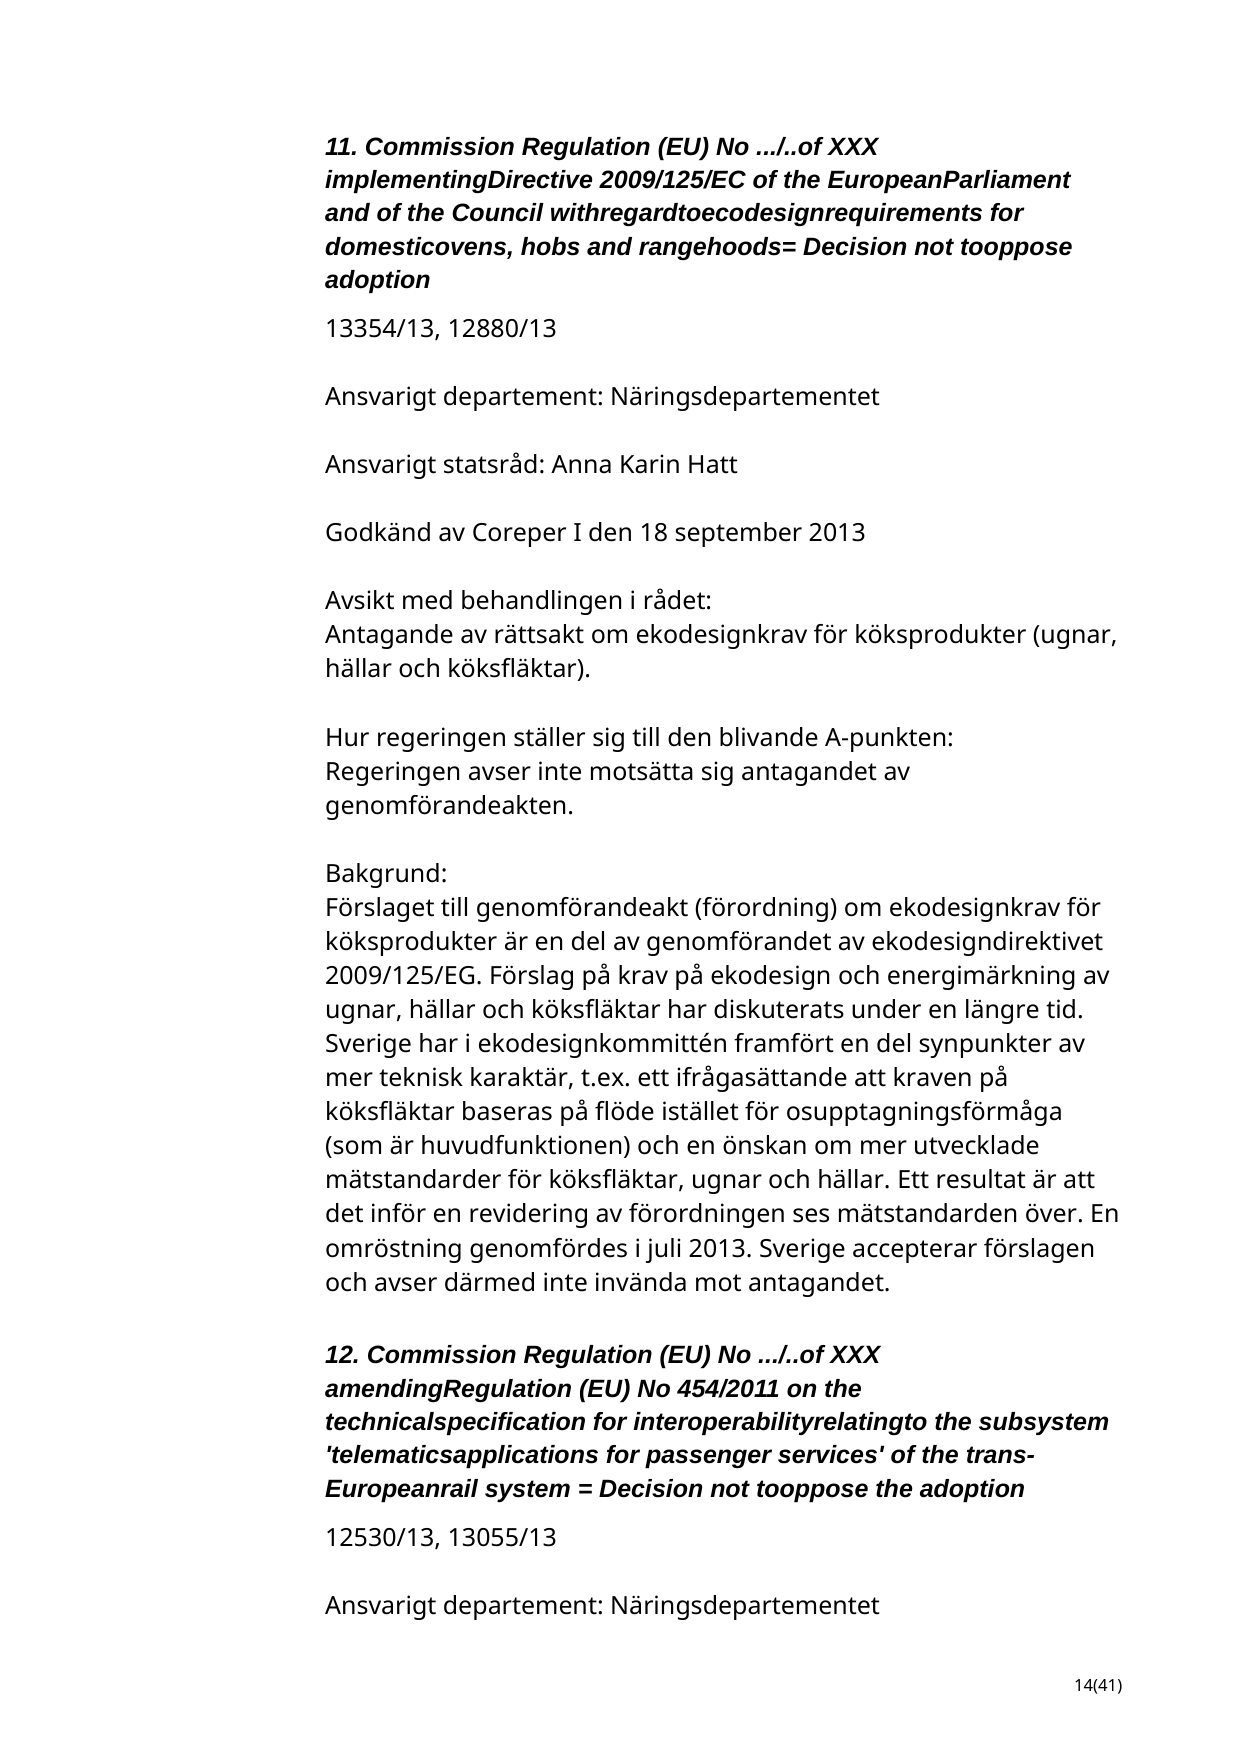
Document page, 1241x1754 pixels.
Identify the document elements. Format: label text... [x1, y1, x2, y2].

text Ansvarigt departement: Näringsdepartementet [325, 1587, 1122, 1621]
text 13354/13, 12880/13 [325, 311, 1122, 344]
text Ansvarigt statsråd: Anna Karin Hatt [325, 447, 1122, 481]
text Förslaget till genomförandeakt (förordning) om ekodesignkrav för köksprodukter är en del av genomförandet av ekodesigndirektivet 2009/125/EG. Förslag på krav på ekodesign och energimärkning av ugnar, hällar och köksfläktar har diskuterats under en längre tid. Sverige har i ekodesignkommittén framfört en del synpunkter av mer teknisk karaktär, t.ex. ett ifrågasättande att kraven på köksfläktar baseras på flöde istället för osupptagningsförmåga (som är huvudfunktionen) och en önskan om mer utvecklade mätstandarder för köksfläktar, ugnar och hällar. Ett resultat är att det inför en revidering av förordningen ses mätstandarden över. En omröstning genomfördes i juli 2013. Sverige accepterar förslagen och avser därmed inte invända mot antagandet. [325, 889, 1122, 1298]
subtitle 12. Commission Regulation (EU) No .../..of XXX amendingRegulation (EU) No 454/2011 on the technicalspecification for interoperabilityrelatingto the subsystem 'telematicsapplications for passenger services' of the trans-Europeanrail system = Decision not tooppose the adoption [325, 1336, 1122, 1502]
text Bakgrund: [325, 856, 1122, 889]
text Hur regeringen ställer sig till den blivande A-punkten: [325, 719, 1122, 753]
text Regeringen avser inte motsätta sig antagandet av genomförandeakten. [325, 753, 1122, 821]
text 12530/13, 13055/13 [325, 1519, 1122, 1553]
subtitle 11. Commission Regulation (EU) No .../..of XXX implementingDirective 2009/125/EC of the EuropeanParliament and of the Council withregardtoecodesignrequirements for domesticovens, hobs and rangehoods= Decision not tooppose adoption [325, 127, 1122, 294]
text Ansvarigt departement: Näringsdepartementet [325, 379, 1122, 413]
text Godkänd av Coreper I den 18 september 2013 [325, 515, 1122, 549]
text Avsikt med behandlingen i rådet: [325, 583, 1122, 617]
text Antagande av rättsakt om ekodesignkrav för köksprodukter (ugnar, hällar och köksfläktar). [325, 617, 1122, 685]
